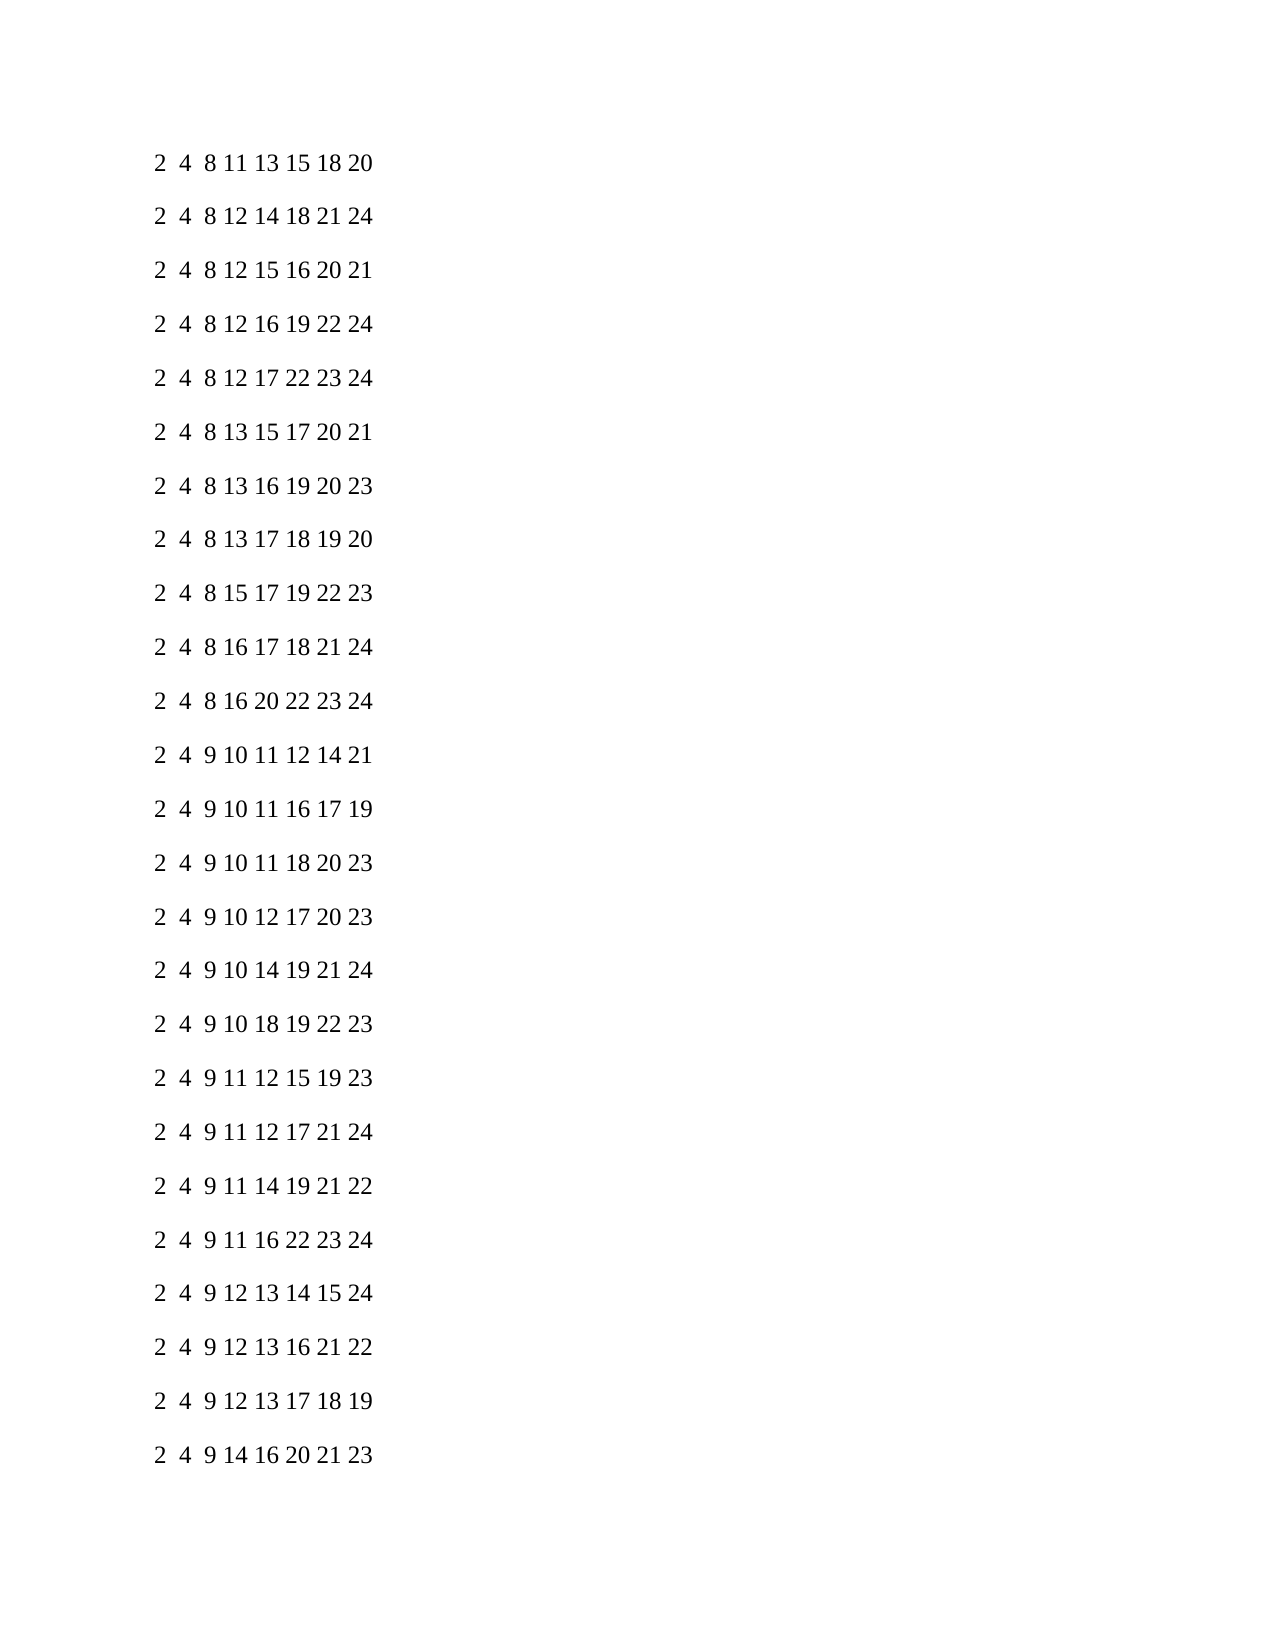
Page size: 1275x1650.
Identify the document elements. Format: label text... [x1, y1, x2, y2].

text 2 4 9 10 11 12 14 21 [148, 740, 1127, 769]
text 2 4 8 13 15 17 20 21 [148, 417, 1127, 446]
text 2 4 8 15 17 19 22 23 [148, 578, 1127, 607]
text 2 4 8 13 17 18 19 20 [148, 524, 1127, 553]
text 2 4 9 11 14 19 21 22 [148, 1171, 1127, 1199]
text 2 4 9 10 11 18 20 23 [148, 848, 1127, 876]
text 2 4 9 14 16 20 21 23 [148, 1440, 1127, 1469]
text 2 4 9 12 13 14 15 24 [148, 1278, 1127, 1307]
text 2 4 8 16 20 22 23 24 [148, 686, 1127, 715]
text 2 4 8 12 15 16 20 21 [148, 255, 1127, 284]
text 2 4 9 10 12 17 20 23 [148, 902, 1127, 930]
text 2 4 9 12 13 17 18 19 [148, 1386, 1127, 1415]
text 2 4 8 12 17 22 23 24 [148, 363, 1127, 392]
text 2 4 9 12 13 16 21 22 [148, 1332, 1127, 1361]
text 2 4 8 11 13 15 18 20 [148, 148, 1127, 176]
text 2 4 9 10 11 16 17 19 [148, 794, 1127, 823]
text 2 4 8 13 16 19 20 23 [148, 471, 1127, 499]
text 2 4 8 16 17 18 21 24 [148, 632, 1127, 661]
text 2 4 9 11 16 22 23 24 [148, 1225, 1127, 1253]
text 2 4 9 11 12 17 21 24 [148, 1117, 1127, 1146]
text 2 4 9 10 18 19 22 23 [148, 1009, 1127, 1038]
text 2 4 9 11 12 15 19 23 [148, 1063, 1127, 1092]
text 2 4 8 12 14 18 21 24 [148, 201, 1127, 230]
text 2 4 8 12 16 19 22 24 [148, 309, 1127, 338]
text 2 4 9 10 14 19 21 24 [148, 955, 1127, 984]
